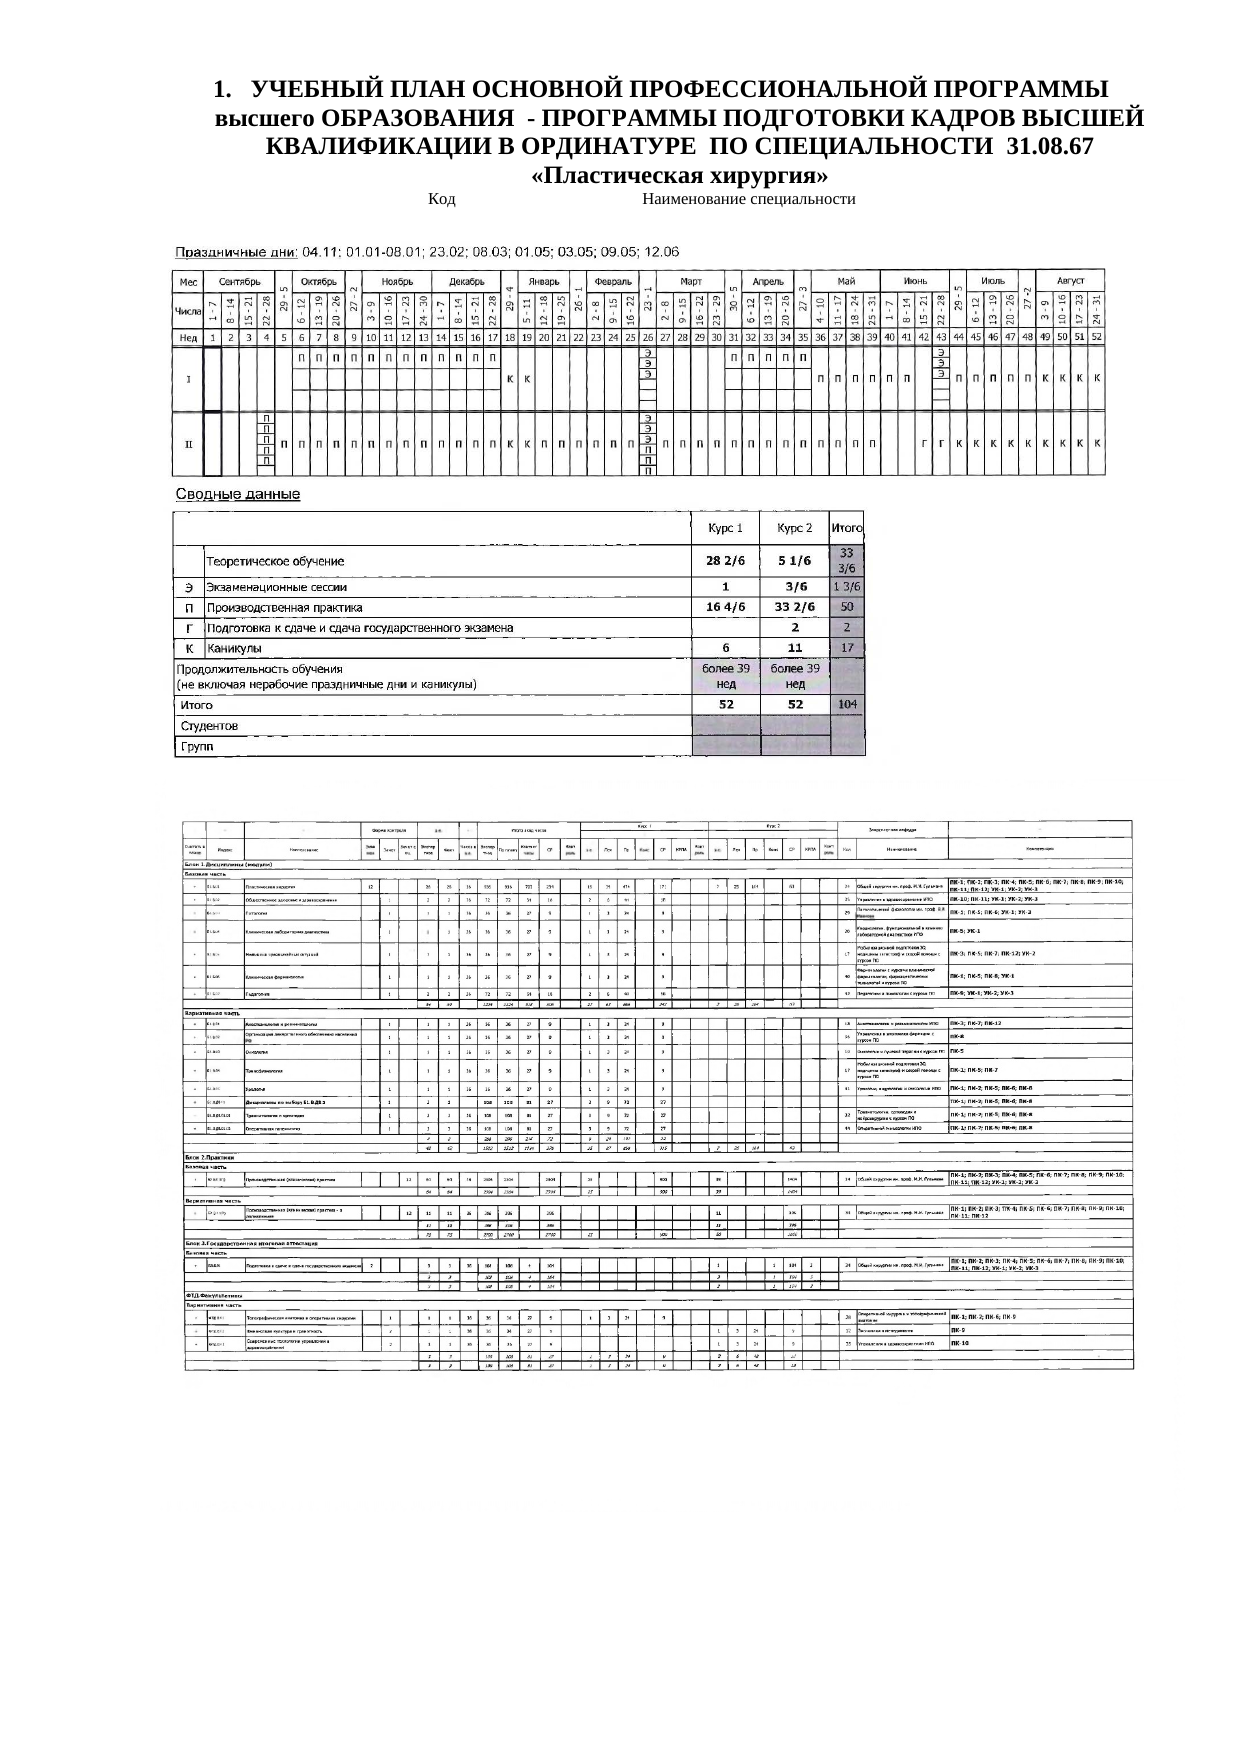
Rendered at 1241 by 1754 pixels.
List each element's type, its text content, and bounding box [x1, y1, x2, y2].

text Код Наименование специальности [428, 189, 1152, 208]
list УЧЕБНЫЙ ПЛАН ОСНОВНОЙ ПРОФЕССИОНАЛЬНОЙ ПРОГРАММЫ высшего ОБРАЗОВАНИЯ - ПРОГРАММЫ ПОДГОТОВКИ КАДРОВ ВЫСШЕЙ КВАЛИФИКАЦИИ В ОРДИНАТУРЕ ПО СПЕЦИАЛЬНОСТИ 31.08.67 «Пластическая хирургия» [170, 74, 1152, 189]
picture [140, 232, 1123, 766]
